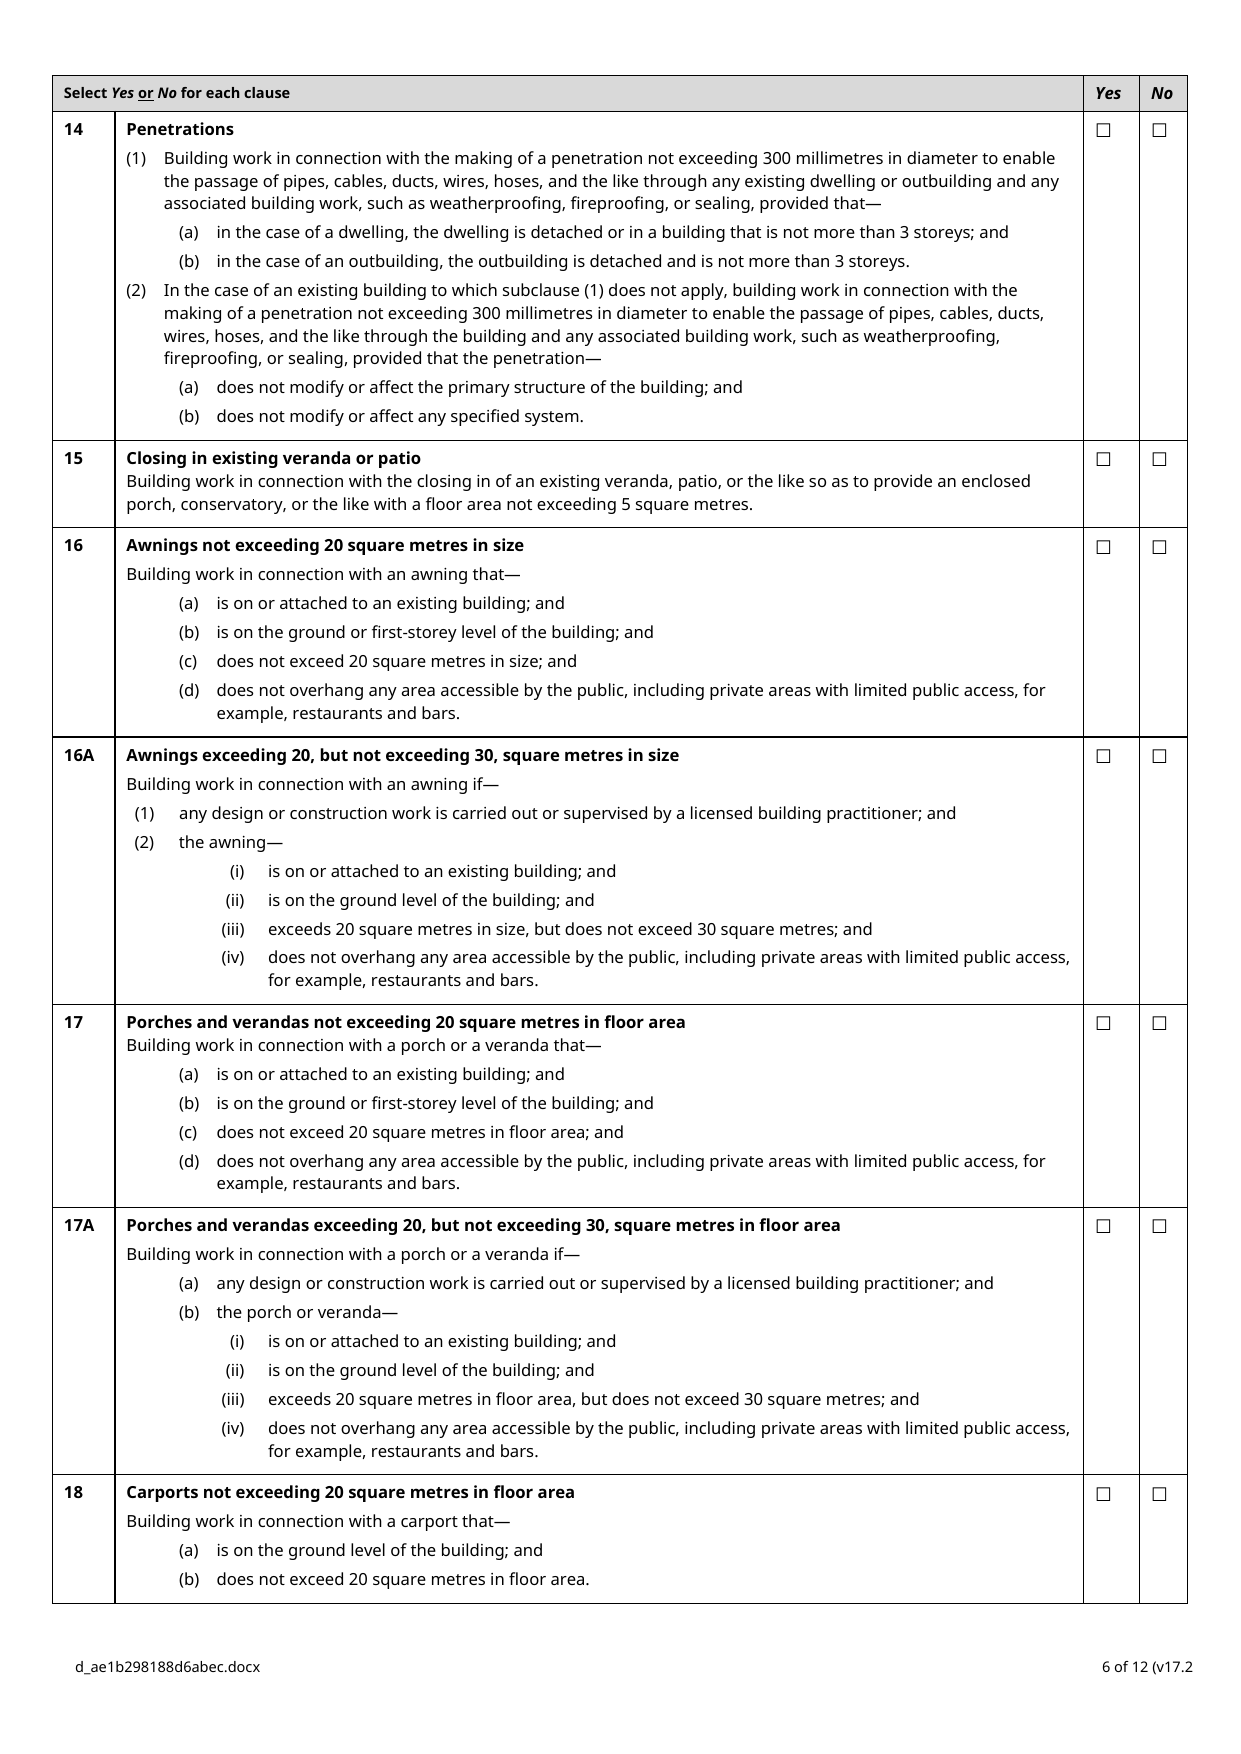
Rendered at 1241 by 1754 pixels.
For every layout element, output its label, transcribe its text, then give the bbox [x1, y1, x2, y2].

table_header No [1140, 76, 1187, 111]
table_header Yes [1084, 76, 1139, 111]
table_cell Awnings exceeding 20, but not exceeding 30, square metres in size Building work in connection with an awning if— any design or construction work is carried out or supervised by a licensed building practitioner; and the awning— is on or attached to an existing building; and is on the ground level of the building; and exceeds 20 square metres in size, but does not exceed 30 square metres; and does not overhang any area accessible by the public, including private areas with limited public access, for example, restaurants and bars. [116, 738, 1083, 1004]
table_cell 17 [53, 1005, 114, 1207]
table_header Select Yes or No for each clause [53, 76, 1083, 111]
table_cell 17A [53, 1208, 114, 1474]
table_cell 15 [53, 441, 114, 527]
table_cell Penetrations Building work in connection with the making of a penetration not exceeding 300 millimetres in diameter to enable the passage of pipes, cables, ducts, wires, hoses, and the like through any existing dwelling or outbuilding and any associated building work, such as weatherproofing, fireproofing, or sealing, provided that— in the case of a dwelling, the dwelling is detached or in a building that is not more than 3 storeys; and in the case of an outbuilding, the outbuilding is detached and is not more than 3 storeys. In the case of an existing building to which subclause (1) does not apply, building work in connection with the making of a penetration not exceeding 300 millimetres in diameter to enable the passage of pipes, cables, ducts, wires, hoses, and the like through the building and any associated building work, such as weatherproofing, fireproofing, or sealing, provided that the penetration— does not modify or affect the primary structure of the building; and does not modify or affect any specified system. [116, 112, 1083, 440]
table_cell Carports not exceeding 20 square metres in floor area Building work in connection with a carport that— is on the ground level of the building; and does not exceed 20 square metres in floor area. [116, 1475, 1083, 1603]
table_cell Closing in existing veranda or patio Building work in connection with the closing in of an existing veranda, patio, or the like so as to provide an enclosed porch, conservatory, or the like with a floor area not exceeding 5 square metres. [116, 441, 1083, 527]
table_cell 18 [53, 1475, 114, 1603]
table_cell Awnings not exceeding 20 square metres in size Building work in connection with an awning that— is on or attached to an existing building; and is on the ground or first-storey level of the building; and does not exceed 20 square metres in size; and does not overhang any area accessible by the public, including private areas with limited public access, for example, restaurants and bars. [116, 528, 1083, 736]
table_cell 16A [53, 738, 114, 1004]
table_cell Porches and verandas exceeding 20, but not exceeding 30, square metres in floor area Building work in connection with a porch or a veranda if— any design or construction work is carried out or supervised by a licensed building practitioner; and the porch or veranda— is on or attached to an existing building; and is on the ground level of the building; and exceeds 20 square metres in floor area, but does not exceed 30 square metres; and does not overhang any area accessible by the public, including private areas with limited public access, for example, restaurants and bars. [116, 1208, 1083, 1474]
table_cell 14 [53, 112, 114, 440]
table_cell Porches and verandas not exceeding 20 square metres in floor area Building work in connection with a porch or a veranda that— is on or attached to an existing building; and is on the ground or first-storey level of the building; and does not exceed 20 square metres in floor area; and does not overhang any area accessible by the public, including private areas with limited public access, for example, restaurants and bars. [116, 1005, 1083, 1207]
table_cell 16 [53, 528, 114, 736]
